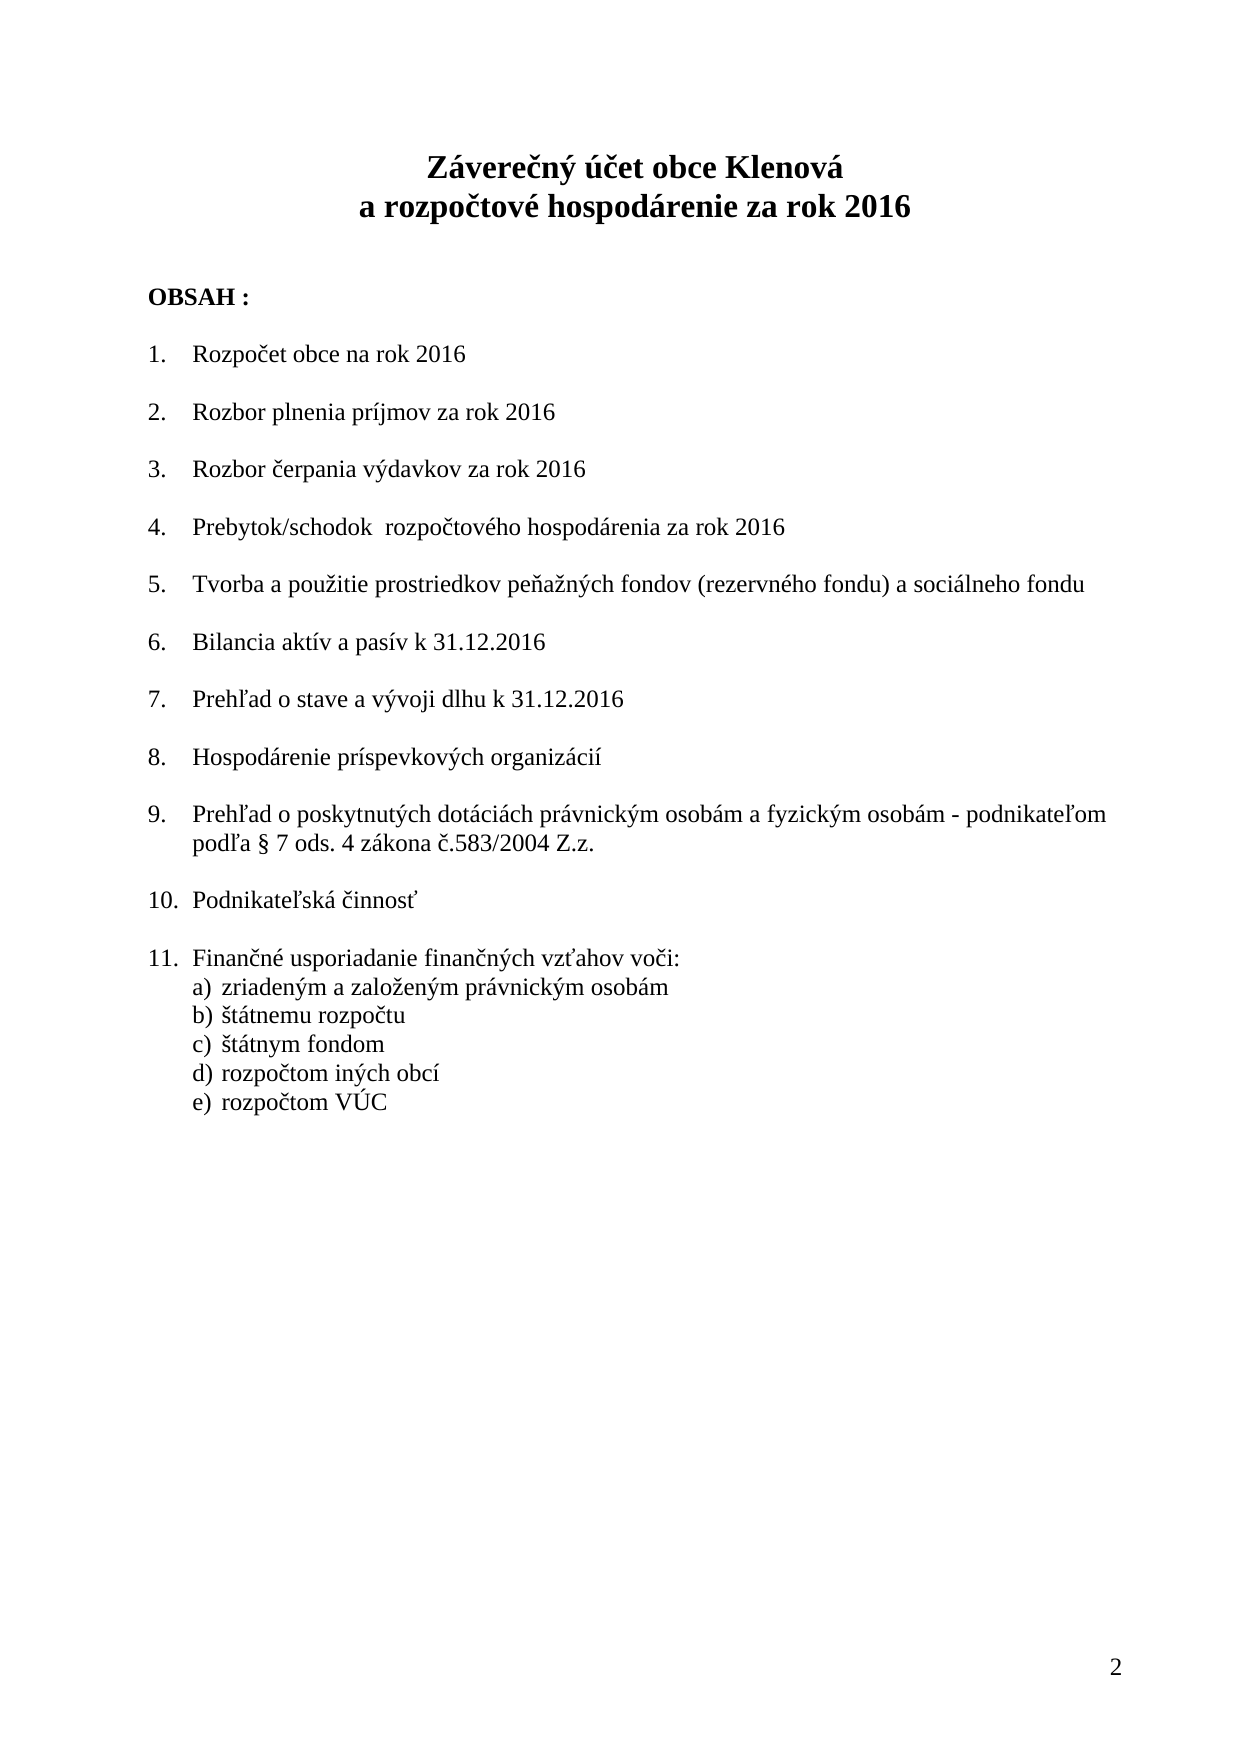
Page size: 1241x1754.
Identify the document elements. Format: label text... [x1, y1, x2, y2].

list rozpočtom iných obcí [192, 1058, 1122, 1087]
list Prebytok/schodok rozpočtového hospodárenia za rok 2016 [148, 512, 1122, 541]
text OBSAH : [148, 282, 1122, 311]
list štátnemu rozpočtu [192, 1001, 1122, 1029]
list Rozbor plnenia príjmov za rok 2016 [148, 397, 1122, 426]
text Záverečný účet obce Klenová [148, 148, 1122, 186]
list Prehľad o stave a vývoji dlhu k 31.12.2016 [148, 684, 1122, 713]
text a rozpočtové hospodárenie za rok 2016 [148, 186, 1122, 224]
list Podnikateľská činnosť [148, 886, 1122, 914]
list Prehľad o poskytnutých dotáciách právnickým osobám a fyzickým osobám - podnikateľom podľa § 7 ods. 4 zákona č.583/2004 Z.z. [148, 799, 1122, 857]
list Rozbor čerpania výdavkov za rok 2016 [148, 454, 1122, 483]
list štátnym fondom [192, 1029, 1122, 1058]
list Tvorba a použitie prostriedkov peňažných fondov (rezervného fondu) a sociálneho fondu [148, 569, 1122, 598]
list Finančné usporiadanie finančných vzťahov voči: [148, 943, 1122, 972]
list rozpočtom VÚC [192, 1087, 1122, 1116]
list Rozpočet obce na rok 2016 [148, 339, 1122, 368]
list zriadeným a založeným právnickým osobám [192, 972, 1122, 1001]
list Bilancia aktív a pasív k 31.12.2016 [148, 627, 1122, 656]
list Hospodárenie príspevkových organizácií [148, 742, 1122, 771]
